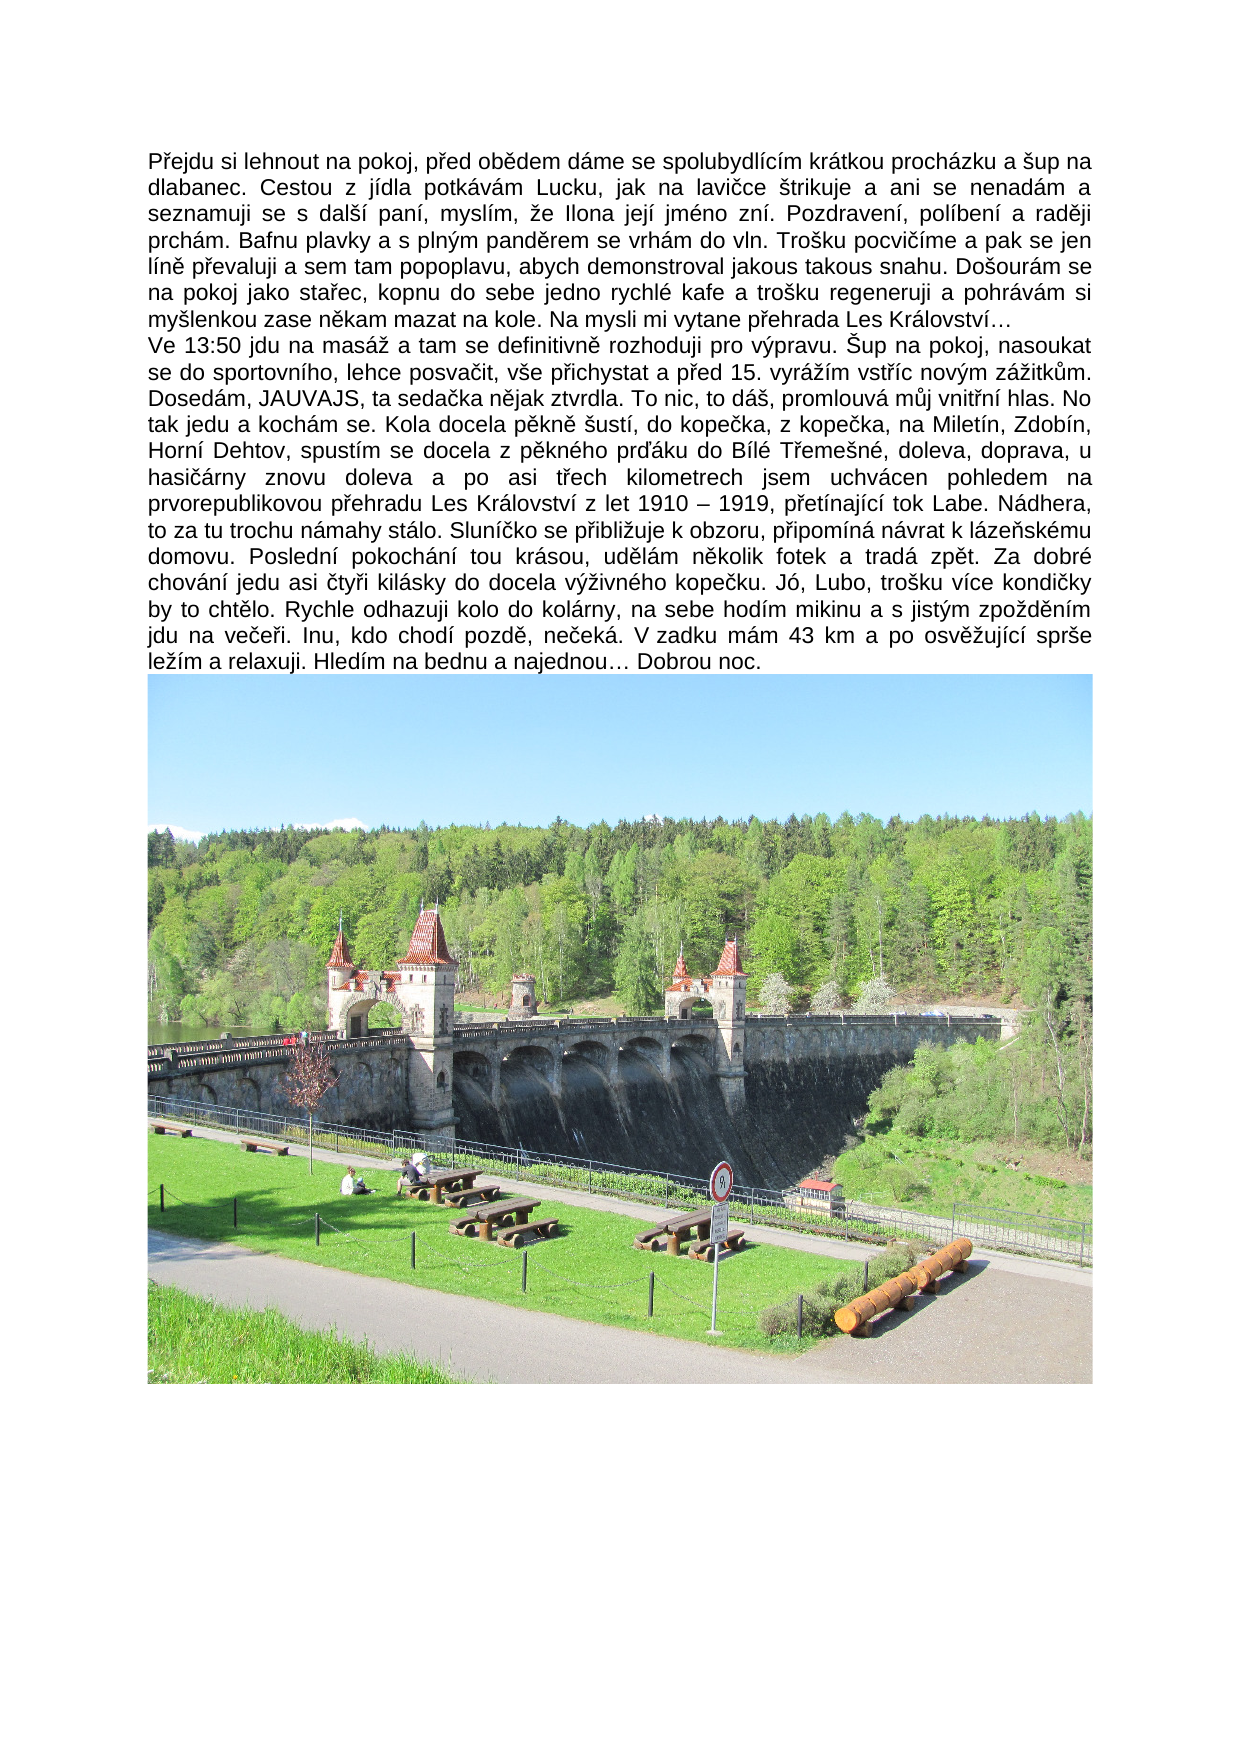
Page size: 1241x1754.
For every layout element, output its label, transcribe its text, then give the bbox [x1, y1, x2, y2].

text Přejdu si lehnout na pokoj, před obědem dáme se spolubydlícím krátkou procházku a šup na dlabanec. Cestou z jídla potkávám Lucku, jak na lavičce štrikuje a ani se nenadám a seznamuji se s další paní, myslím, že Ilona její jméno zní. Pozdravení, políbení a raději prchám. Bafnu plavky a s plným panděrem se vrhám do vln. Trošku pocvičíme a pak se jen líně převaluji a sem tam popoplavu, abych demonstroval jakous takous snahu. Došourám se na pokoj jako stařec, kopnu do sebe jedno rychlé kafe a trošku regeneruji a pohrávám si myšlenkou zase někam mazat na kole. Na mysli mi vytane přehrada Les Království… [148, 148, 1093, 332]
text Ve 13:50 jdu na masáž a tam se definitivně rozhoduji pro výpravu. Šup na pokoj, nasoukat se do sportovního, lehce posvačit, vše přichystat a před 15. vyrážím vstříc novým zážitkům. Dosedám, JAUVAJS, ta sedačka nějak ztvrdla. To nic, to dáš, promlouvá můj vnitřní hlas. No tak jedu a kochám se. Kola docela pěkně šustí, do kopečka, z kopečka, na Miletín, Zdobín, Horní Dehtov, spustím se docela z pěkného prďáku do Bílé Třemešné, doleva, doprava, u hasičárny znovu doleva a po asi třech kilometrech jsem uchvácen pohledem na prvorepublikovou přehradu Les Království z let 1910 – 1919, přetínající tok Labe. Nádhera, to za tu trochu námahy stálo. Sluníčko se přibližuje k obzoru, připomíná návrat k lázeňskému domovu. Poslední pokochání tou krásou, udělám několik fotek a tradá zpět. Za dobré chování jedu asi čtyři kilásky do docela výživného kopečku. Jó, Lubo, trošku více kondičky by to chtělo. Rychle odhazuji kolo do kolárny, na sebe hodím mikinu a s jistým zpožděním jdu na večeři. Inu, kdo chodí pozdě, nečeká. V zadku mám 43 km a po osvěžující sprše ležím a relaxuji. Hledím na bednu a najednou… Dobrou noc. [148, 332, 1093, 674]
picture [147, 674, 1093, 1384]
